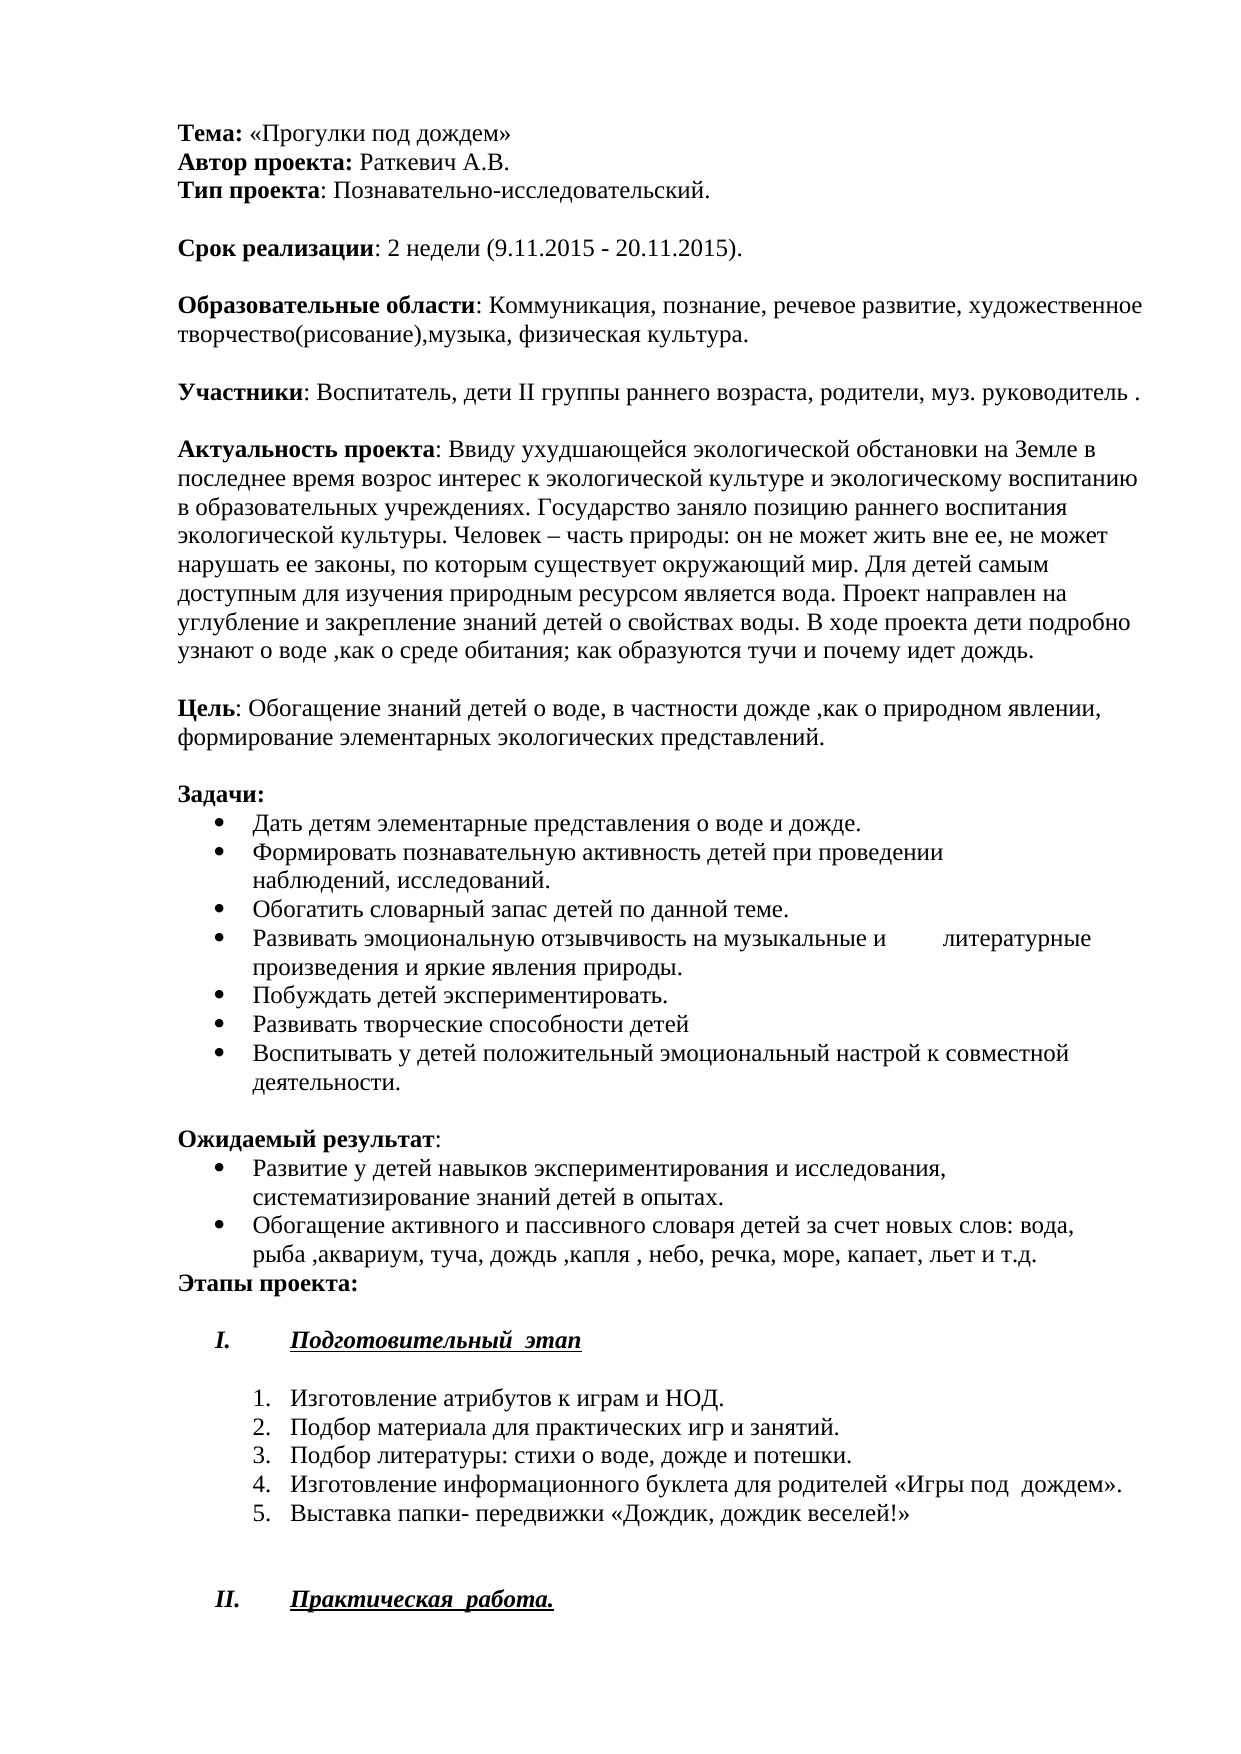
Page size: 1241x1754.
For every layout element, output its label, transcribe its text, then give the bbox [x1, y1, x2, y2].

list Выставка папки- передвижки «Дождик, дождик веселей!» [252, 1498, 1152, 1527]
text Образовательные области: Коммуникация, познание, речевое развитие, художественное творчество(рисование),музыка, физическая культура. [177, 291, 1152, 348]
text Этапы проекта: [177, 1268, 1152, 1297]
text Автор проекта: Раткевич А.В. [177, 147, 1152, 176]
text Участники: Воспитатель, дети II группы раннего возраста, родители, муз. руководитель . [177, 377, 1152, 406]
list Обогащение активного и пассивного словаря детей за счет новых слов: вода, рыба ,аквариум, туча, дождь ,капля , небо, речка, море, капает, льет и т.д. [215, 1211, 1152, 1268]
text Актуальность проекта: Ввиду ухудшающейся экологической обстановки на Земле в последнее время возрос интерес к экологической культуре и экологическому воспитанию в образовательных учреждениях. Государство заняло позицию раннего воспитания экологической культуры. Человек – часть природы: он не может жить вне ее, не может нарушать ее законы, по которым существует окружающий мир. Для детей самым доступным для изучения природным ресурсом является вода. Проект направлен на углубление и закрепление знаний детей о свойствах воды. В ходе проекта дети подробно узнают о воде ,как о среде обитания; как образуются тучи и почему идет дождь. [177, 434, 1152, 664]
list Формировать познавательную активность детей при проведении наблюдений, исследований. [215, 837, 1152, 894]
list Изготовление информационного буклета для родителей «Игры под дождем». [252, 1469, 1152, 1498]
list Воспитывать у детей положительный эмоциональный настрой к совместной деятельности. [215, 1038, 1152, 1096]
text Цель: Обогащение знаний детей о воде, в частности дожде ,как о природном явлении, формирование элементарных экологических представлений. [177, 693, 1152, 751]
list Развитие у детей навыков экспериментирования и исследования, систематизирование знаний детей в опытах. [215, 1153, 1152, 1211]
list Побуждать детей экспериментировать. [215, 981, 1152, 1009]
list Практическая работа. [215, 1584, 1152, 1613]
list Подготовительный этап [215, 1326, 1152, 1354]
list Подбор литературы: стихи о воде, дожде и потешки. [252, 1441, 1152, 1469]
list Развивать эмоциональную отзывчивость на музыкальные и литературные произведения и яркие явления природы. [215, 923, 1152, 981]
text Срок реализации: 2 недели (9.11.2015 - 20.11.2015). [177, 233, 1152, 262]
text Тип проекта: Познавательно-исследовательский. [177, 176, 1152, 204]
text Ожидаемый результат: [177, 1124, 1152, 1153]
list Изготовление атрибутов к играм и НОД. [252, 1383, 1152, 1412]
list Подбор материала для практических игр и занятий. [252, 1412, 1152, 1441]
text Задачи: [177, 779, 1152, 808]
text Тема: «Прогулки под дождем» [177, 118, 1152, 147]
list Обогатить словарный запас детей по данной теме. [215, 894, 1152, 923]
list Дать детям элементарные представления о воде и дожде. [215, 808, 1152, 837]
list Развивать творческие способности детей [215, 1009, 1152, 1038]
